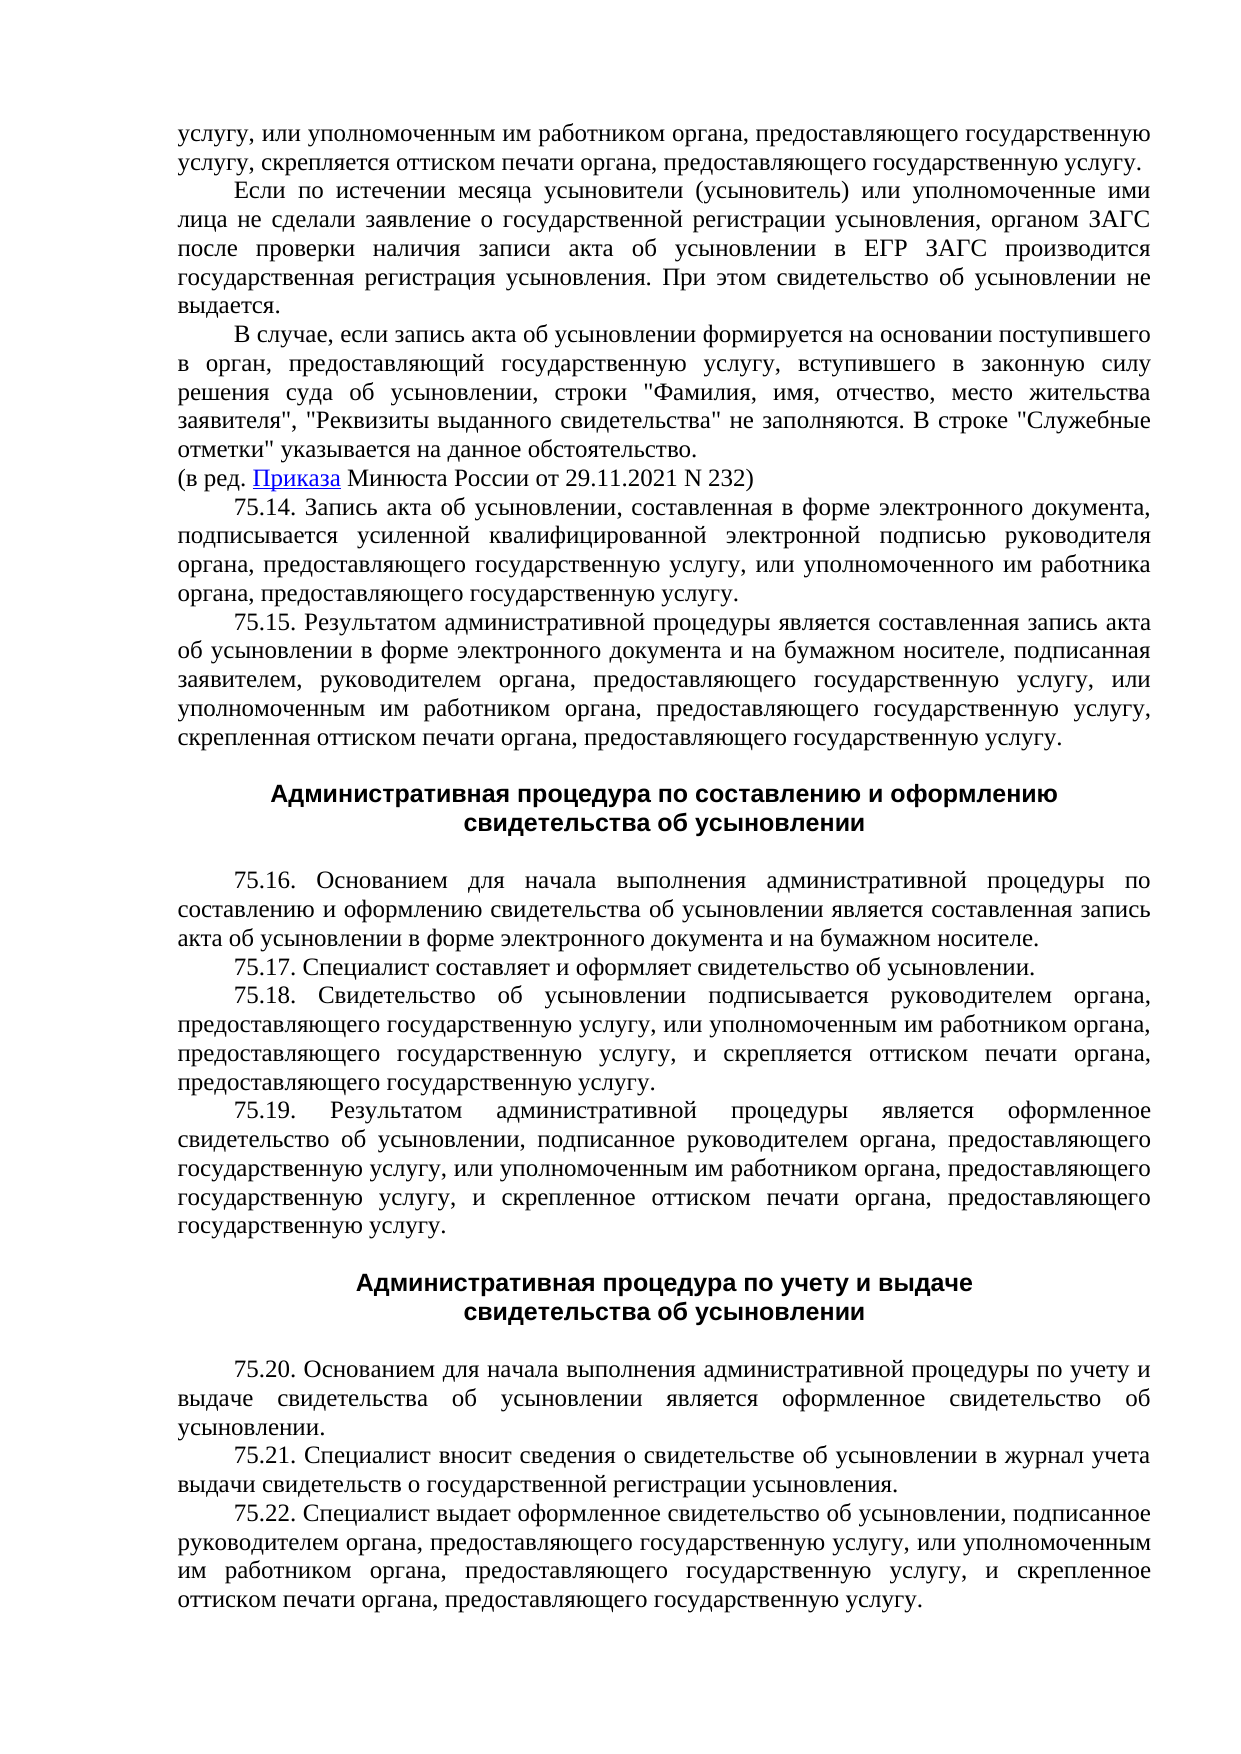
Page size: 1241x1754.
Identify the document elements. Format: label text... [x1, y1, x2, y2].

text 75.16. Основанием для начала выполнения административной процедуры по составлению и оформлению свидетельства об усыновлении является составленная запись акта об усыновлении в форме электронного документа и на бумажном носителе. [177, 866, 1152, 952]
text 75.21. Специалист вносит сведения о свидетельстве об усыновлении в журнал учета выдачи свидетельств о государственной регистрации усыновления. [177, 1441, 1152, 1498]
text В случае, если запись акта об усыновлении формируется на основании поступившего в орган, предоставляющий государственную услугу, вступившего в законную силу решения суда об усыновлении, строки "Фамилия, имя, отчество, место жительства заявителя", "Реквизиты выданного свидетельства" не заполняются. В строке "Служебные отметки" указывается на данное обстоятельство. [177, 319, 1152, 463]
text 75.22. Специалист выдает оформленное свидетельство об усыновлении, подписанное руководителем органа, предоставляющего государственную услугу, или уполномоченным им работником органа, предоставляющего государственную услугу, и скрепленное оттиском печати органа, предоставляющего государственную услугу. [177, 1498, 1152, 1613]
text 75.19. Результатом административной процедуры является оформленное свидетельство об усыновлении, подписанное руководителем органа, предоставляющего государственную услугу, или уполномоченным им работником органа, предоставляющего государственную услугу, и скрепленное оттиском печати органа, предоставляющего государственную услугу. [177, 1096, 1152, 1239]
text 75.15. Результатом административной процедуры является составленная запись акта об усыновлении в форме электронного документа и на бумажном носителе, подписанная заявителем, руководителем органа, предоставляющего государственную услугу, или уполномоченным им работником органа, предоставляющего государственную услугу, скрепленная оттиском печати органа, предоставляющего государственную услугу. [177, 607, 1152, 751]
text свидетельства об усыновлении [177, 1297, 1152, 1326]
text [177, 118, 1152, 176]
text (в ред. Приказа Минюста России от 29.11.2021 N 232) [177, 463, 1152, 492]
text 75.17. Специалист составляет и оформляет свидетельство об усыновлении. [177, 952, 1152, 981]
text 75.18. Свидетельство об усыновлении подписывается руководителем органа, предоставляющего государственную услугу, или уполномоченным им работником органа, предоставляющего государственную услугу, и скрепляется оттиском печати органа, предоставляющего государственную услугу. [177, 981, 1152, 1096]
text Административная процедура по составлению и оформлению [177, 779, 1152, 808]
text 75.14. Запись акта об усыновлении, составленная в форме электронного документа, подписывается усиленной квалифицированной электронной подписью руководителя органа, предоставляющего государственную услугу, или уполномоченного им работника органа, предоставляющего государственную услугу. [177, 492, 1152, 607]
text свидетельства об усыновлении [177, 808, 1152, 837]
text Административная процедура по учету и выдаче [177, 1268, 1152, 1297]
text Если по истечении месяца усыновители (усыновитель) или уполномоченные ими лица не сделали заявление о государственной регистрации усыновления, органом ЗАГС после проверки наличия записи акта об усыновлении в ЕГР ЗАГС производится государственная регистрация усыновления. При этом свидетельство об усыновлении не выдается. [177, 176, 1152, 319]
text 75.20. Основанием для начала выполнения административной процедуры по учету и выдаче свидетельства об усыновлении является оформленное свидетельство об усыновлении. [177, 1354, 1152, 1441]
